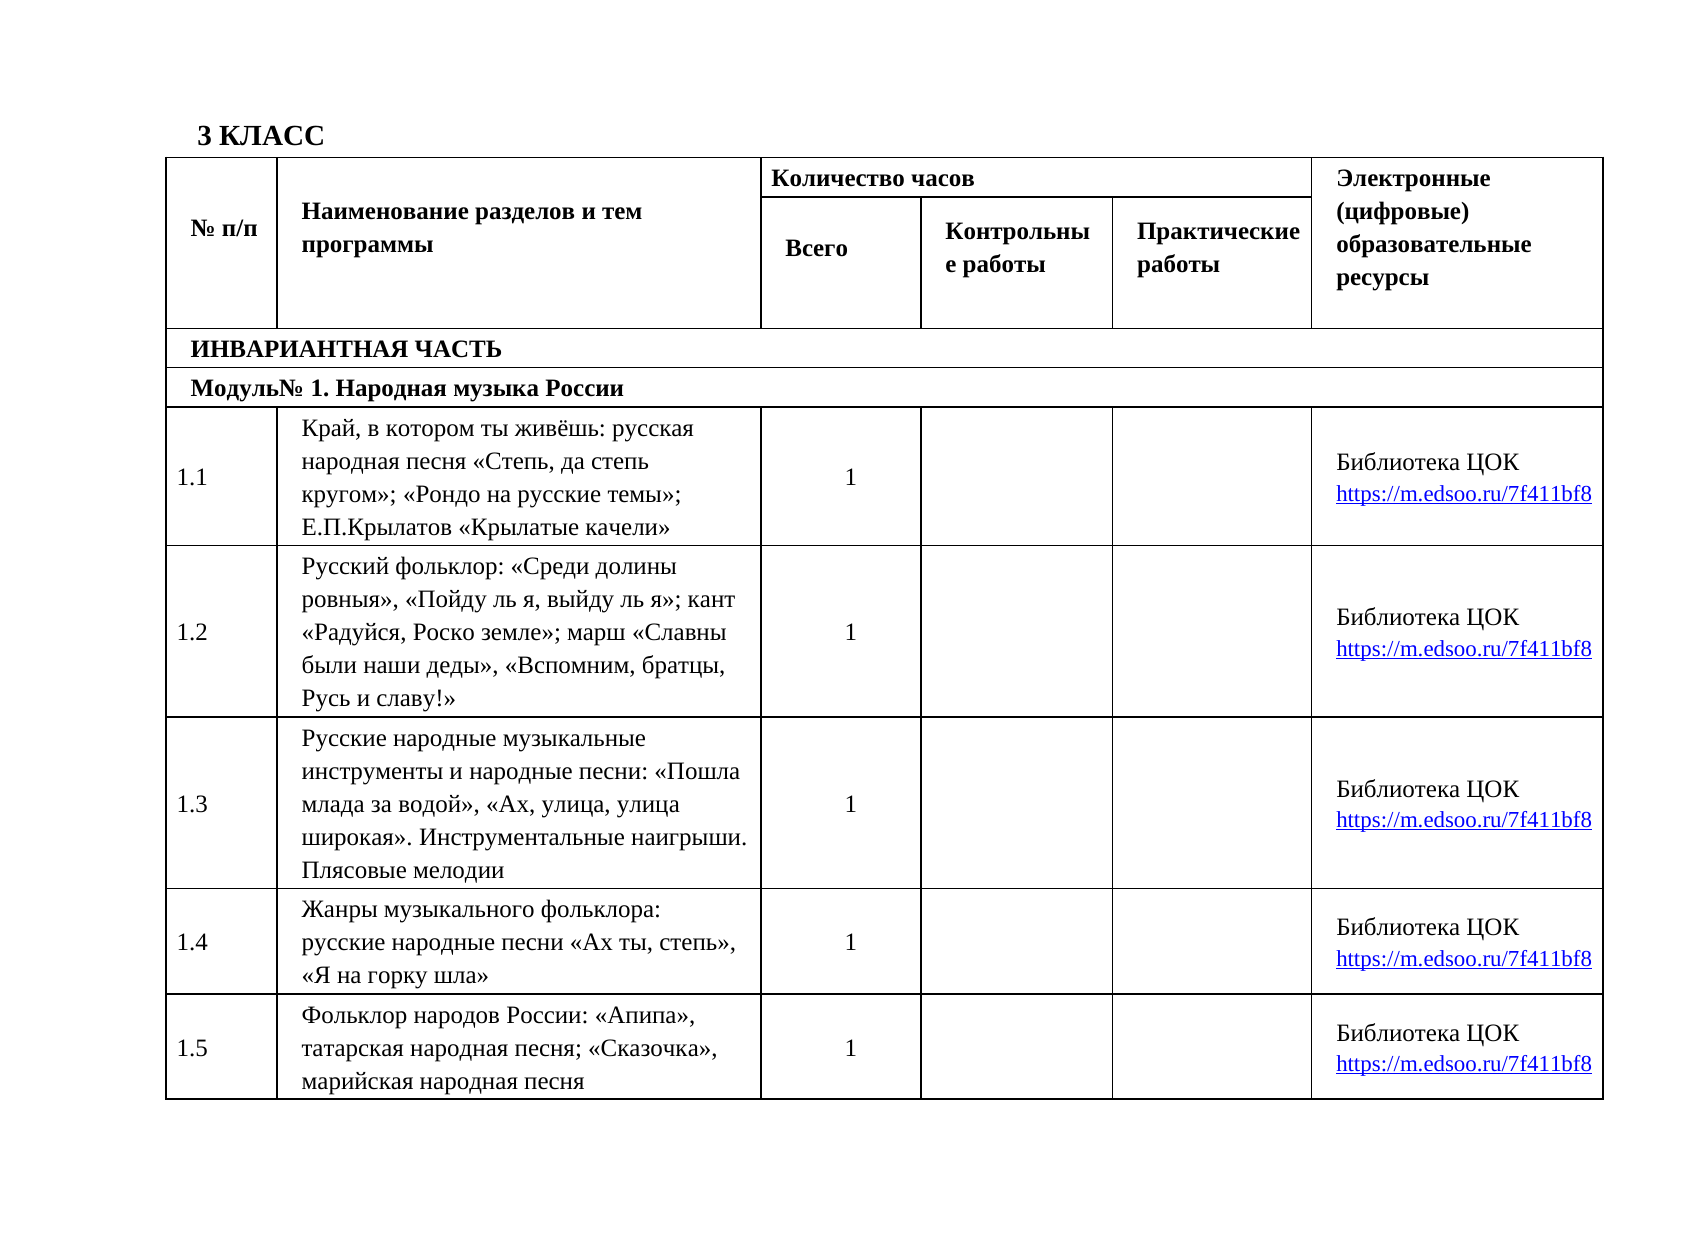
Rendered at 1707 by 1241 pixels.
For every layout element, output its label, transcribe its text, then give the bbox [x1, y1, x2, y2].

table_cell [1113, 889, 1311, 993]
table_cell 1 [762, 995, 920, 1098]
table_cell [922, 995, 1112, 1098]
table_cell Модуль№ 1. Народная музыка России [167, 368, 1602, 406]
table_cell Библиотека ЦОК https://m.edsoo.ru/7f411bf8 [1312, 718, 1602, 887]
table_cell 1.4 [167, 889, 276, 993]
table_cell ИНВАРИАНТНАЯ ЧАСТЬ [167, 329, 1602, 367]
table_cell [1113, 408, 1311, 544]
table_cell 1.1 [167, 408, 276, 544]
table_cell [1113, 718, 1311, 887]
table_cell Русский фольклор: «Среди долины ровныя», «Пойду ль я, выйду ль я»; кант «Радуйся, Роско земле»; марш «Славны были наши деды», «Вспомним, братцы, Русь и славу!» [278, 546, 760, 716]
table_cell 1.2 [167, 546, 276, 716]
table_cell 1 [762, 408, 920, 544]
table_cell 1.3 [167, 718, 276, 887]
table_cell [922, 546, 1112, 716]
table_header Электронные (цифровые) образовательные ресурсы [1312, 158, 1602, 327]
table_cell Контрольные работы [922, 198, 1112, 327]
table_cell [1312, 995, 1602, 1098]
table_cell Библиотека ЦОК https://m.edsoo.ru/7f411bf8 [1312, 546, 1602, 716]
table_cell 1 [762, 546, 920, 716]
table_cell 1 [762, 889, 920, 993]
table_cell Библиотека ЦОК https://m.edsoo.ru/7f411bf8 [1312, 408, 1602, 544]
text 3 КЛАСС [190, 118, 1618, 152]
table_header Наименование разделов и тем программы [278, 158, 760, 327]
table_cell [922, 718, 1112, 887]
table_cell Всего [762, 198, 920, 327]
table_cell Фольклор народов России: «Апипа», татарская народная песня; «Сказочка», марийская народная песня [278, 995, 760, 1098]
table_cell Практические работы [1113, 198, 1311, 327]
table_header № п/п [167, 158, 276, 327]
table_cell [1113, 995, 1311, 1098]
table_header Количество часов [762, 158, 1311, 196]
table_cell 1.5 [167, 995, 276, 1098]
table_cell Жанры музыкального фольклора: русские народные песни «Ах ты, степь», «Я на горку шла» [278, 889, 760, 993]
table_cell [922, 408, 1112, 544]
table_cell [1113, 546, 1311, 716]
table_cell Русские народные музыкальные инструменты и народные песни: «Пошла млада за водой», «Ах, улица, улица широкая». Инструментальные наигрыши. Плясовые мелодии [278, 718, 760, 887]
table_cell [1312, 889, 1602, 993]
table_cell [922, 889, 1112, 993]
table_cell Край, в котором ты живёшь: русская народная песня «Степь, да степь кругом»; «Рондо на русские темы»; Е.П.Крылатов «Крылатые качели» [278, 408, 760, 544]
table_cell 1 [762, 718, 920, 887]
